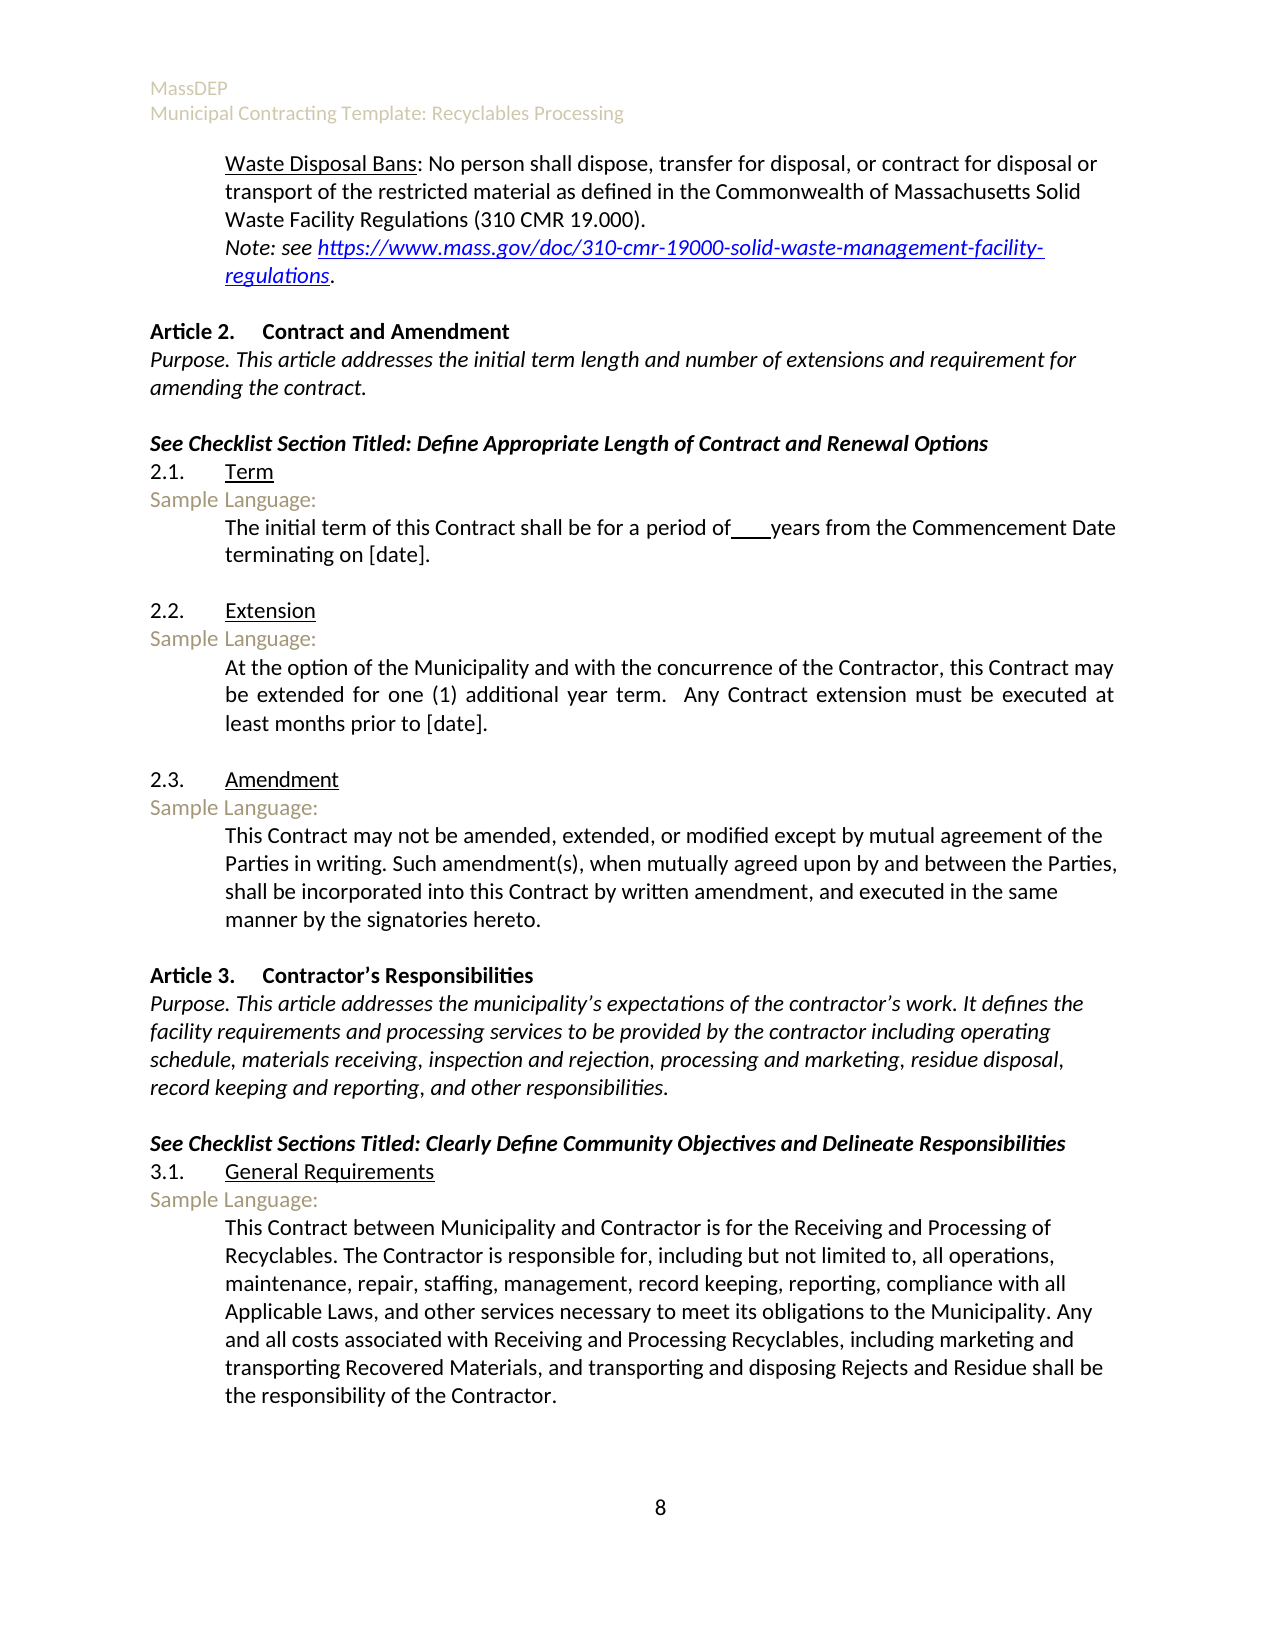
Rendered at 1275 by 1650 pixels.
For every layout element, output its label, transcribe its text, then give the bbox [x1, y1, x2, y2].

text Purpose. This article addresses the municipality’s expectations of the contractor’s work. It defines the facility requirements and processing services to be provided by the contractor including operating schedule, materials receiving, inspection and rejection, processing and marketing, residue disposal, record keeping and reporting, and other responsibilities. [150, 989, 1094, 1101]
text At the option of the Municipality and with the concurrence of the Contractor, this Contract may be extended for one (1) additional year term. Any Contract extension must be executed at least months prior to [date]. [225, 653, 1116, 737]
text This Contract between Municipality and Contractor is for the Receiving and Processing of Recyclables. The Contractor is responsible for, including but not limited to, all operations, maintenance, repair, staffing, management, record keeping, reporting, compliance with all Applicable Laws, and other services necessary to meet its obligations to the Municipality. Any and all costs associated with Receiving and Processing Recyclables, including marketing and transporting Recovered Materials, and transporting and disposing Rejects and Residue shall be the responsibility of the Contractor. [225, 1213, 1107, 1409]
text Note: see https://www.mass.gov/doc/310-cmr-19000-solid-waste-management-facility- regulations. [225, 234, 1047, 289]
text The initial term of this Contract shall be for a period of years from the Commencement Date terminating on [date]. [225, 513, 1121, 568]
text 2.1. Term Sample Language: [150, 457, 319, 513]
list Amendment Sample Language: [150, 765, 342, 821]
text Purpose. This article addresses the initial term length and number of extensions and requirement for amending the contract. [150, 345, 1094, 401]
subtitle See Checklist Sections Titled: Clearly Define Community Objectives and Delineate Responsibilities [150, 1129, 1192, 1157]
subtitle Article 3. Contractor’s Responsibilities [150, 961, 1192, 989]
subtitle See Checklist Section Titled: Define Appropriate Length of Contract and Renewal Options [150, 429, 1192, 457]
text Waste Disposal Bans: No person shall dispose, transfer for disposal, or contract for disposal or transport of the restricted material as defined in the Commonwealth of Massachusetts Solid Waste Facility Regulations (310 CMR 19.000). [225, 149, 1113, 233]
text This Contract may not be amended, extended, or modified except by mutual agreement of the Parties in writing. Such amendment(s), when mutually agreed upon by and between the Parties, shall be incorporated into this Contract by written amendment, and executed in the same manner by the signatories hereto. [225, 821, 1127, 933]
list General Requirements Sample Language: [150, 1157, 435, 1213]
subtitle Article 2. Contract and Amendment [150, 317, 1192, 345]
list Extension Sample Language: [150, 597, 319, 653]
